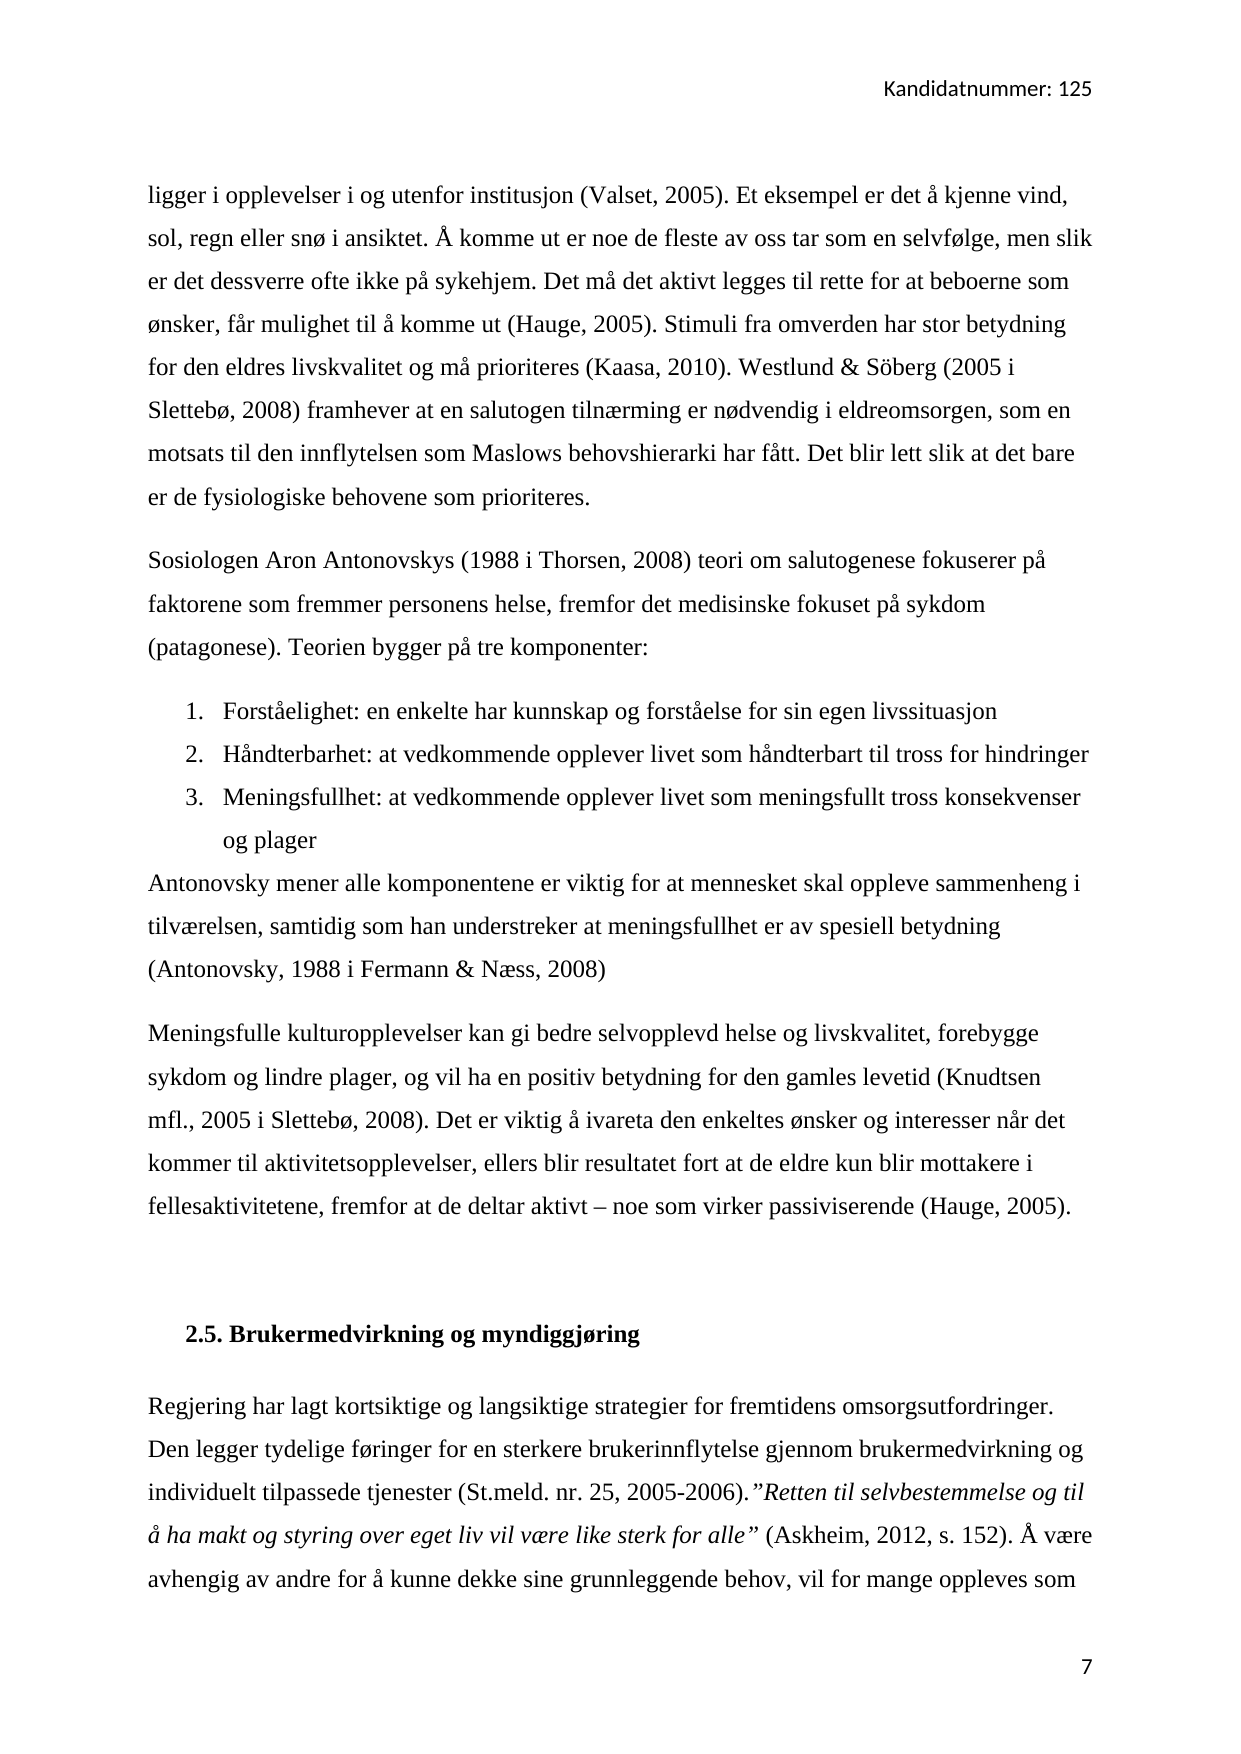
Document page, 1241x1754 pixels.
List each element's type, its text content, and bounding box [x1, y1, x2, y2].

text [148, 180, 1093, 510]
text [148, 1391, 1093, 1592]
list Brukermedvirkning og myndiggjøring [185, 1319, 1093, 1348]
list Forståelighet: en enkelte har kunnskap og forståelse for sin egen livssituasjon [185, 696, 1093, 724]
list Meningsfullhet: at vedkommende opplever livet som meningsfullt tross konsekvenser og plager [185, 782, 1093, 854]
text Antonovsky mener alle komponentene er viktig for at mennesket skal oppleve sammenheng i tilværelsen, samtidig som han understreker at meningsfullhet er av spesiell betydning (Antonovsky, 1988 i Fermann & Næss, 2008) [148, 868, 1093, 983]
list Håndterbarhet: at vedkommende opplever livet som håndterbart til tross for hindringer [185, 739, 1093, 768]
text Sosiologen Aron Antonovskys (1988 i Thorsen, 2008) teori om salutogenese fokuserer på faktorene som fremmer personens helse, fremfor det medisinske fokuset på sykdom (patagonese). Teorien bygger på tre komponenter: [148, 546, 1093, 661]
text Meningsfulle kulturopplevelser kan gi bedre selvopplevd helse og livskvalitet, forebygge sykdom og lindre plager, og vil ha en positiv betydning for den gamles levetid (Knudtsen mfl., 2005 i Slettebø, 2008). Det er viktig å ivareta den enkeltes ønsker og interesser når det kommer til aktivitetsopplevelser, ellers blir resultatet fort at de eldre kun blir mottakere i fellesaktivitetene, fremfor at de deltar aktivt – noe som virker passiviserende (Hauge, 2005). [148, 1018, 1093, 1220]
